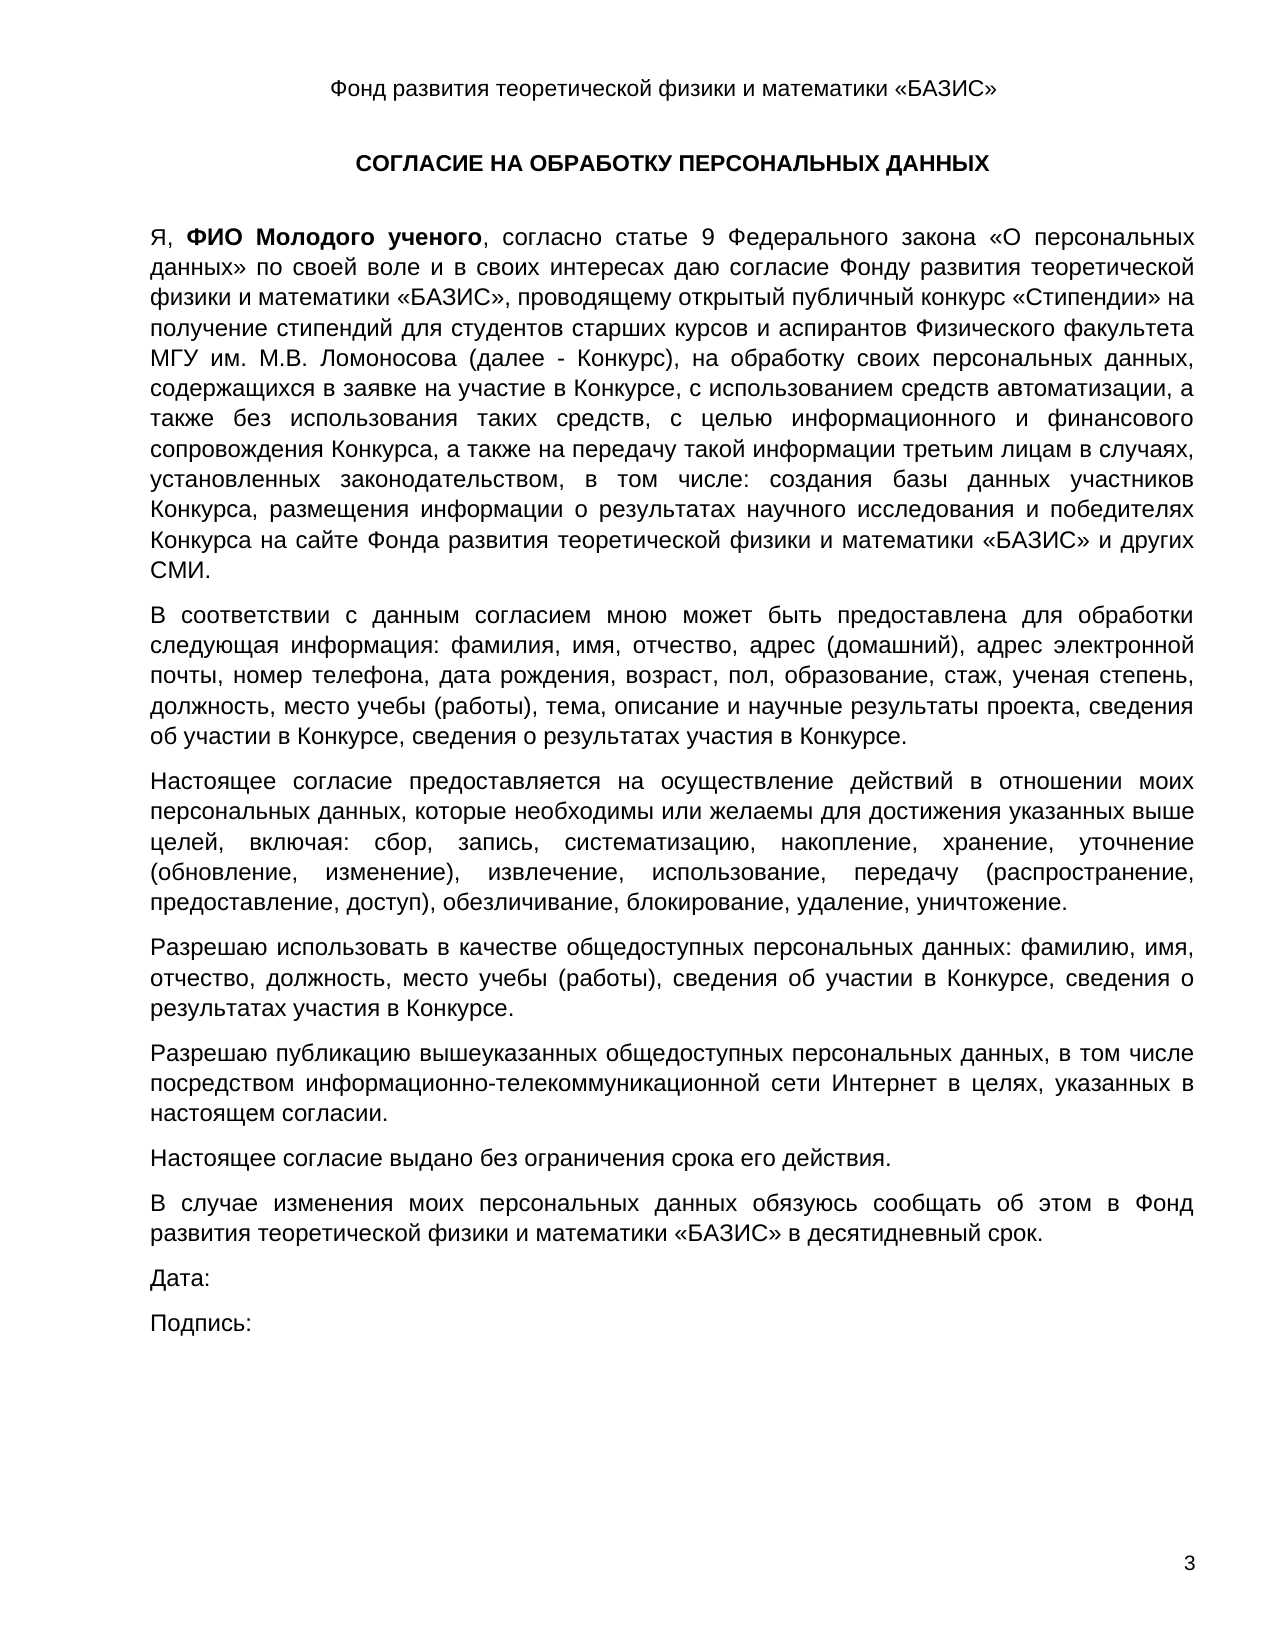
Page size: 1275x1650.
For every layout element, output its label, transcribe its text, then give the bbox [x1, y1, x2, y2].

text Дата: [150, 1264, 1195, 1292]
text Разрешаю публикацию вышеуказанных общедоступных персональных данных, в том числе посредством информационно-телекоммуникационной сети Интернет в целях, указанных в настоящем согласии. [150, 1039, 1195, 1127]
text СОГЛАСИЕ НА ОБРАБОТКУ ПЕРСОНАЛЬНЫХ ДАННЫХ [150, 150, 1195, 176]
text Разрешаю использовать в качестве общедоступных персональных данных: фамилию, имя, отчество, должность, место учебы (работы), сведения об участии в Конкурсе, сведения о результатах участия в Конкурсе. [150, 933, 1195, 1021]
text Я, ФИО Mолодого ученого, согласно статье 9 Федерального закона «О персональных данных» по своей воле и в своих интересах даю согласие Фонду развития теоретической физики и математики «БАЗИС», проводящему открытый публичный конкурс «Стипендии» на получение стипендий для студентов старших курсов и аспирантов Физического факультета МГУ им. М.В. Ломоносова (далее - Конкурс), на обработку своих персональных данных, содержащихся в заявке на участие в Конкурсе, с использованием средств автоматизации, а также без использования таких средств, с целью информационного и финансового сопровождения Конкурса, а также на передачу такой информации третьим лицам в случаях, установленных законодательством, в том числе: создания базы данных участников Конкурса, размещения информации о результатах научного исследования и победителях Конкурса на сайте Фонда развития теоретической физики и математики «БАЗИС» и других СМИ. [150, 222, 1195, 583]
text Настоящее согласие выдано без ограничения срока его действия. [150, 1144, 1195, 1172]
text Настоящее согласие предоставляется на осуществление действий в отношении моих персональных данных, которые необходимы или желаемы для достижения указанных выше целей, включая: сбор, запись, систематизацию, накопление, хранение, уточнение (обновление, изменение), извлечение, использование, передачу (распространение, предоставление, доступ), обезличивание, блокирование, удаление, уничтожение. [150, 767, 1195, 916]
text В соответствии с данным согласием мною может быть предоставлена для обработки следующая информация: фамилия, имя, отчество, адрес (домашний), адрес электронной почты, номер телефона, дата рождения, возраст, пол, образование, стаж, ученая степень, должность, место учебы (работы), тема, описание и научные результаты проекта, сведения об участии в Конкурсе, сведения о результатах участия в Конкурсе. [150, 601, 1195, 750]
text Подпись: [150, 1309, 1195, 1337]
text В случае изменения моих персональных данных обязуюсь сообщать об этом в Фонд развития теоретической физики и математики «БАЗИС» в десятидневный срок. [150, 1189, 1195, 1247]
